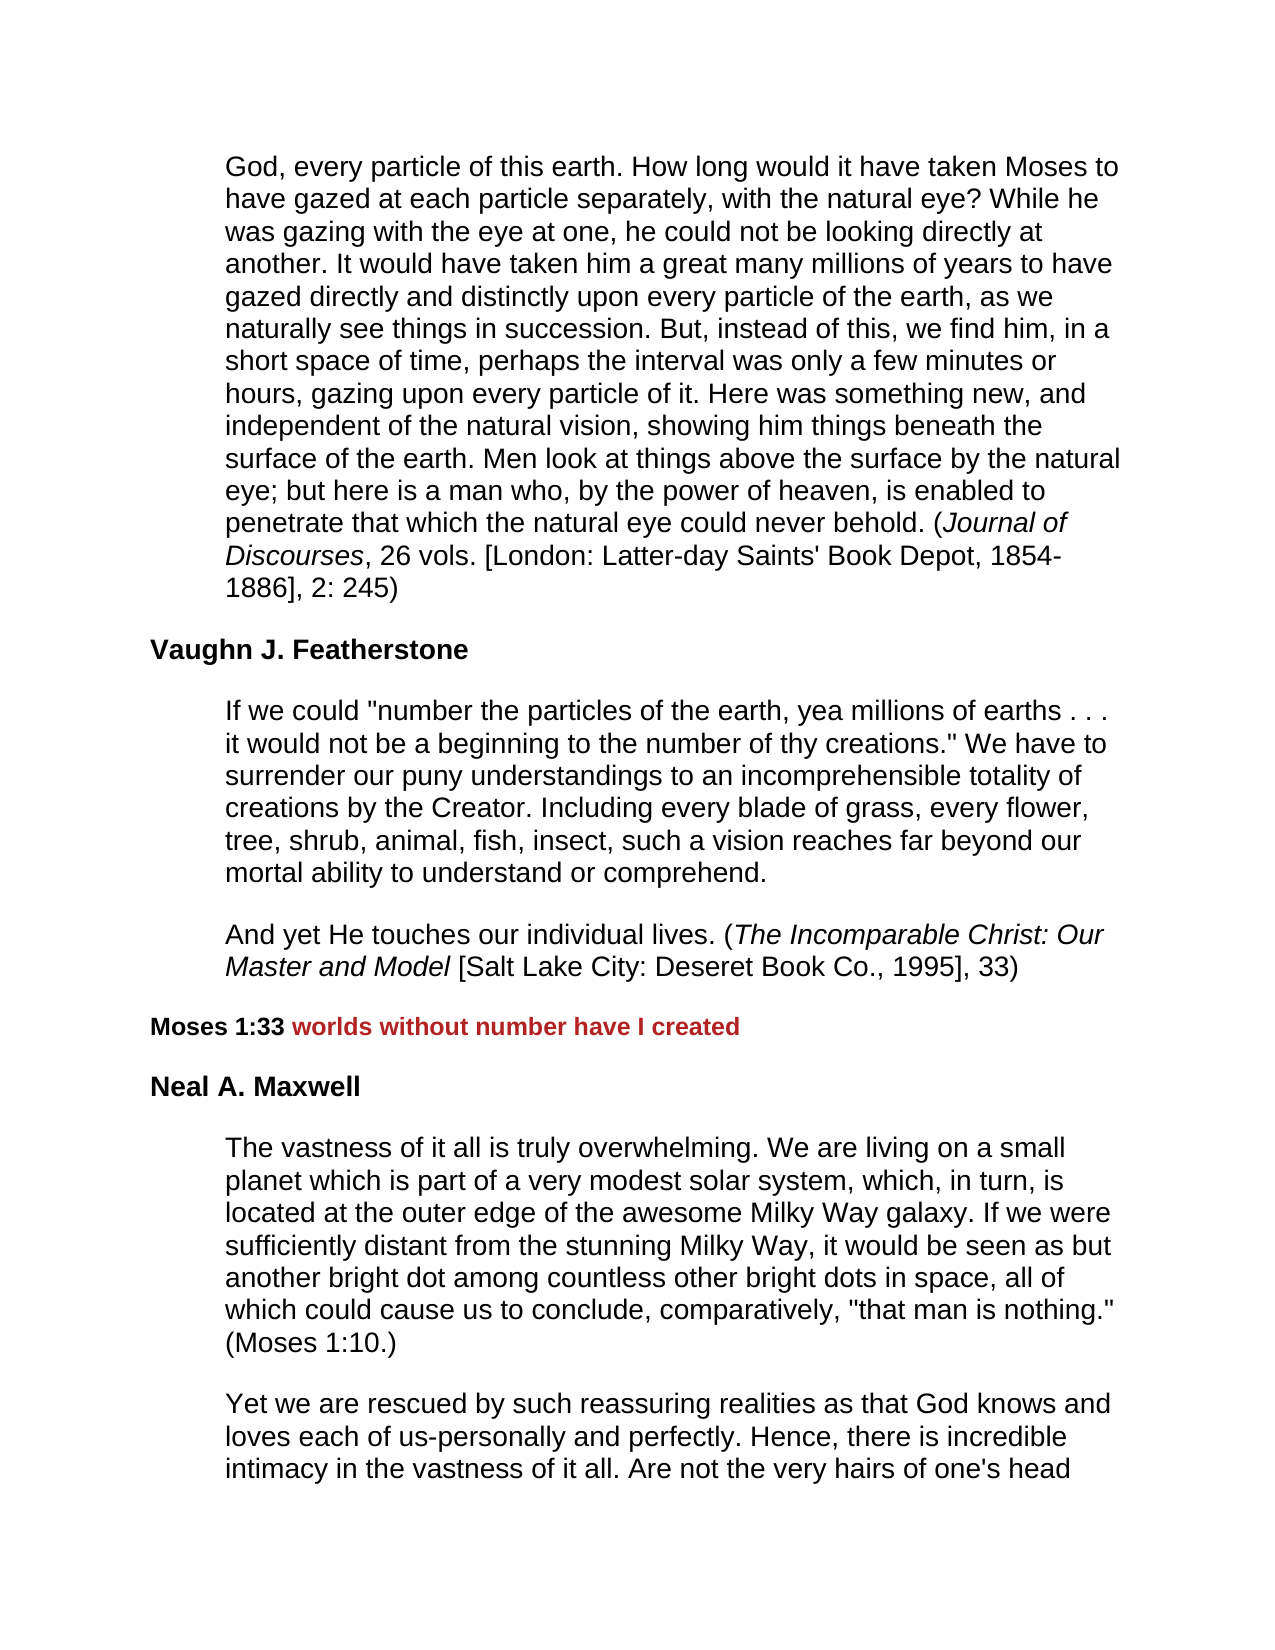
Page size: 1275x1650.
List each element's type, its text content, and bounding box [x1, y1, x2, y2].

text Vaughn J. Featherstone [150, 633, 1125, 665]
text Moses 1:33 worlds without number have I created [150, 1012, 1125, 1041]
text Neal A. Maxwell [150, 1070, 1125, 1102]
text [225, 1387, 1125, 1484]
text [225, 150, 1125, 603]
text The vastness of it all is truly overwhelming. We are living on a small planet which is part of a very modest solar system, which, in turn, is located at the outer edge of the awesome Milky Way galaxy. If we were sufficiently distant from the stunning Milky Way, it would be seen as but another bright dot among countless other bright dots in space, all of which could cause us to conclude, comparatively, "that man is nothing." (Moses 1:10.) [225, 1131, 1125, 1358]
text If we could "number the particles of the earth, yea millions of earths . . . it would not be a beginning to the number of thy creations." We have to surrender our puny understandings to an incomprehensible totality of creations by the Creator. Including every blade of grass, every flower, tree, shrub, animal, fish, insect, such a vision reaches far beyond our mortal ability to understand or comprehend. [225, 694, 1125, 889]
text And yet He touches our individual lives. (The Incomparable Christ: Our Master and Model [Salt Lake City: Deseret Book Co., 1995], 33) [225, 918, 1125, 983]
